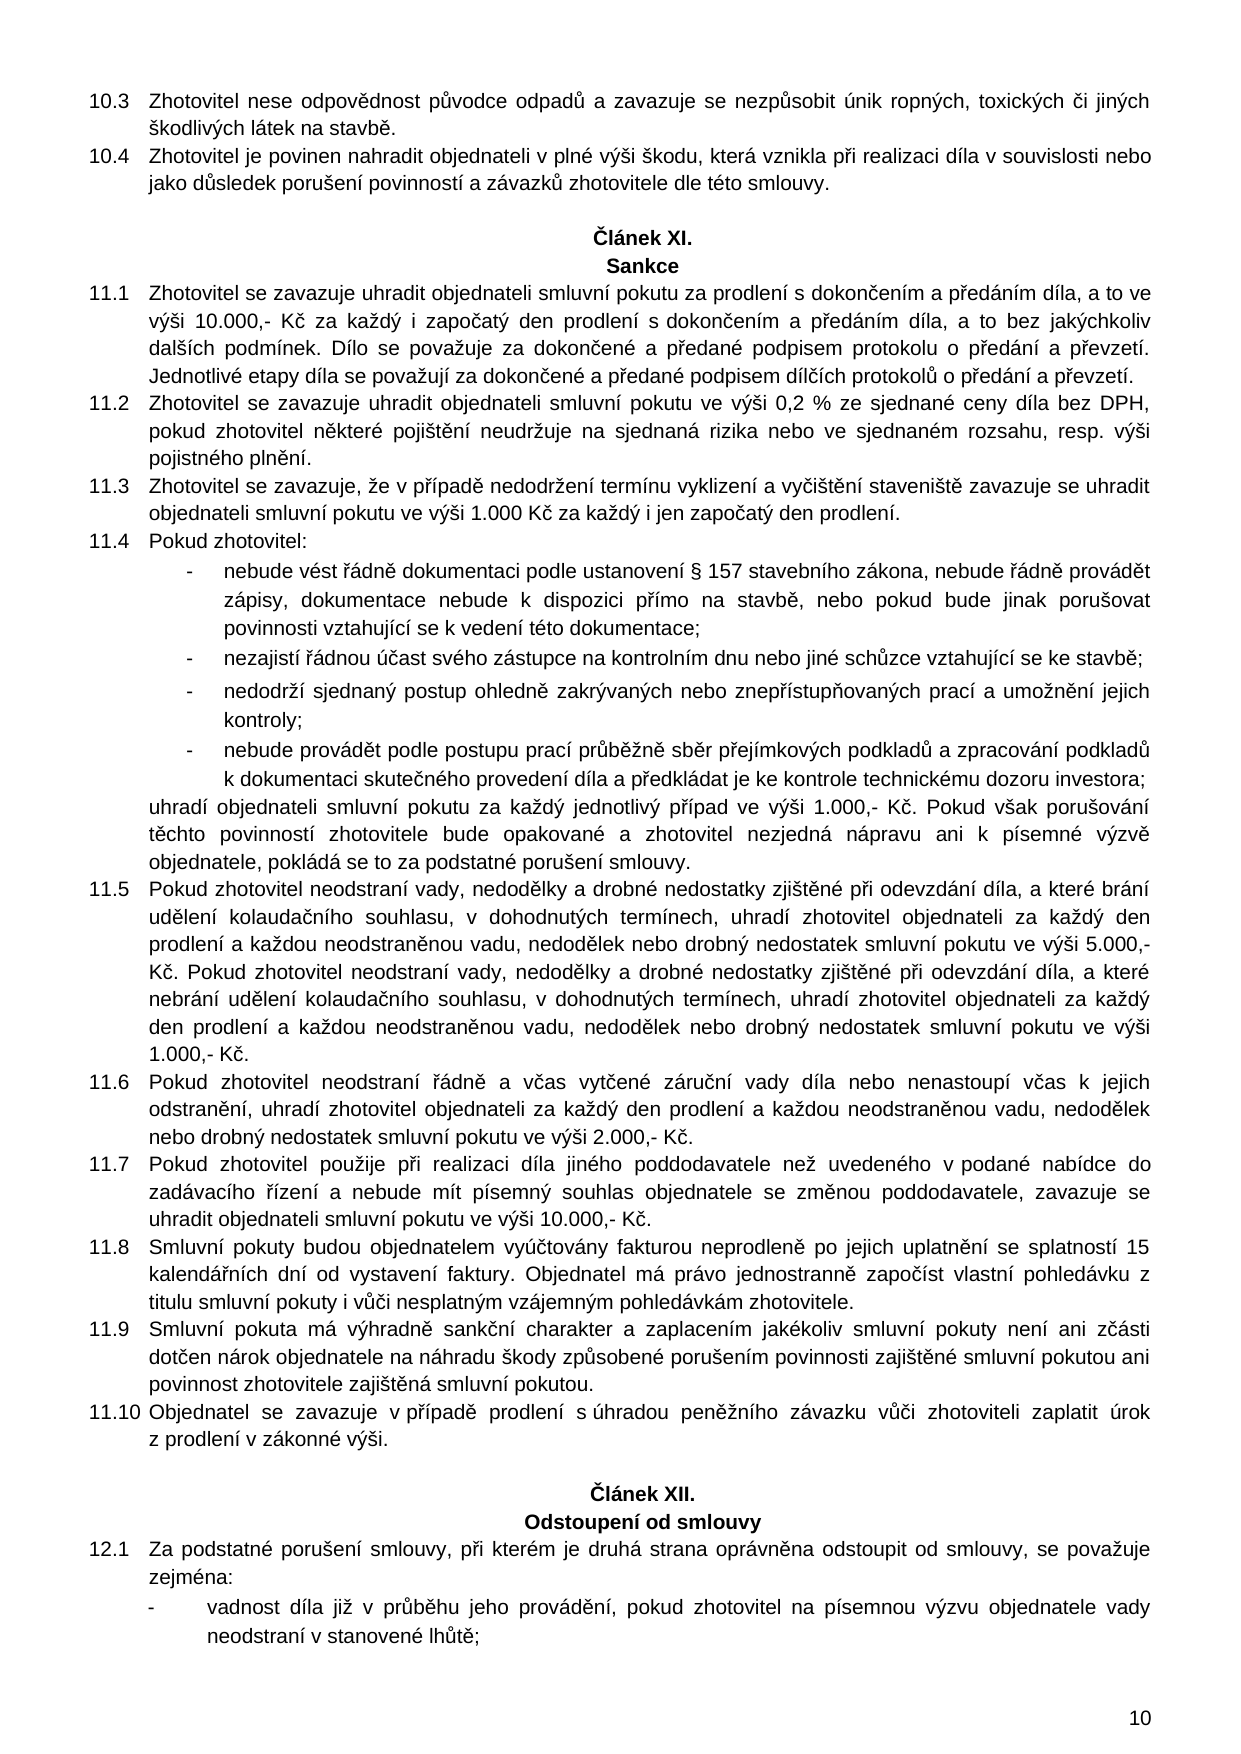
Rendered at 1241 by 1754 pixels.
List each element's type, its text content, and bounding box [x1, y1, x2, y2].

subtitle Objednatel se zavazuje v případě prodlení s úhradou peněžního závazku vůči zhotoviteli zaplatit úrok z prodlení v zákonné výši. [89, 1400, 1152, 1451]
subtitle Za podstatné porušení smlouvy, při kterém je druhá strana oprávněna odstoupit od smlouvy, se považuje zejména: [89, 1537, 1152, 1589]
subtitle Zhotovitel je povinen nahradit objednateli v plné výši škodu, která vznikla při realizaci díla v souvislosti nebo jako důsledek porušení povinností a závazků zhotovitele dle této smlouvy. [89, 144, 1152, 195]
subtitle uhradí objednateli smluvní pokutu za každý jednotlivý případ ve výši 1.000,- Kč. Pokud však porušování těchto povinností zhotovitele bude opakované a zhotovitel nezjedná nápravu ani k písemné výzvě objednatele, pokládá se to za podstatné porušení smlouvy. [149, 795, 1152, 874]
subtitle Zhotovitel se zavazuje, že v případě nedodržení termínu vyklizení a vyčištění staveniště zavazuje se uhradit objednateli smluvní pokutu ve výši 1.000 Kč za každý i jen započatý den prodlení. [89, 474, 1152, 525]
subtitle Zhotovitel nese odpovědnost původce odpadů a zavazuje se nezpůsobit únik ropných, toxických či jiných škodlivých látek na stavbě. [89, 89, 1152, 140]
subtitle nezajistí řádnou účast svého zástupce na kontrolním dnu nebo jiné schůzce vztahující se ke stavbě; [186, 643, 1152, 672]
subtitle nedodrží sjednaný postup ohledně zakrývaných nebo znepřístupňovaných prací a umožnění jejich kontroly; [186, 676, 1152, 732]
subtitle Pokud zhotovitel neodstraní vady, nedodělky a drobné nedostatky zjištěné při odevzdání díla, a které brání udělení kolaudačního souhlasu, v dohodnutých termínech, uhradí zhotovitel objednateli za každý den prodlení a každou neodstraněnou vadu, nedodělek nebo drobný nedostatek smluvní pokutu ve výši 5.000,- Kč. Pokud zhotovitel neodstraní vady, nedodělky a drobné nedostatky zjištěné při odevzdání díla, a které nebrání udělení kolaudačního souhlasu, v dohodnutých termínech, uhradí zhotovitel objednateli za každý den prodlení a každou neodstraněnou vadu, nedodělek nebo drobný nedostatek smluvní pokutu ve výši 1.000,- Kč. [89, 877, 1152, 1066]
subtitle nebude provádět podle postupu prací průběžně sběr přejímkových podkladů a zpracování podkladů k dokumentaci skutečného provedení díla a předkládat je ke kontrole technickému dozoru investora; [186, 735, 1152, 791]
subtitle Pokud zhotovitel: [89, 529, 1152, 553]
subtitle Sankce [89, 254, 1152, 278]
subtitle Zhotovitel se zavazuje uhradit objednateli smluvní pokutu za prodlení s dokončením a předáním díla, a to ve výši 10.000,- Kč za každý i započatý den prodlení s dokončením a předáním díla, a to bez jakýchkoliv dalších podmínek. Dílo se považuje za dokončené a předané podpisem protokolu o předání a převzetí. Jednotlivé etapy díla se považují za dokončené a předané podpisem dílčích protokolů o předání a převzetí. [89, 281, 1152, 388]
subtitle nebude vést řádně dokumentaci podle ustanovení § 157 stavebního zákona, nebude řádně provádět zápisy, dokumentace nebude k dispozici přímo na stavbě, nebo pokud bude jinak porušovat povinnosti vztahující se k vedení této dokumentace; [186, 556, 1152, 639]
subtitle vadnost díla již v průběhu jeho provádění, pokud zhotovitel na písemnou výzvu objednatele vady neodstraní v stanovené lhůtě; [148, 1592, 1152, 1648]
subtitle Zhotovitel se zavazuje uhradit objednateli smluvní pokutu ve výši 0,2 % ze sjednané ceny díla bez DPH, pokud zhotovitel některé pojištění neudržuje na sjednaná rizika nebo ve sjednaném rozsahu, resp. výši pojistného plnění. [89, 391, 1152, 470]
subtitle Smluvní pokuta má výhradně sankční charakter a zaplacením jakékoliv smluvní pokuty není ani zčásti dotčen nárok objednatele na náhradu škody způsobené porušením povinnosti zajištěné smluvní pokutou ani povinnost zhotovitele zajištěná smluvní pokutou. [89, 1317, 1152, 1396]
subtitle Článek XII. [134, 1482, 1152, 1506]
subtitle Smluvní pokuty budou objednatelem vyúčtovány fakturou neprodleně po jejich uplatnění se splatností 15 kalendářních dní od vystavení faktury. Objednatel má právo jednostranně započíst vlastní pohledávku z titulu smluvní pokuty i vůči nesplatným vzájemným pohledávkám zhotovitele. [89, 1235, 1152, 1314]
subtitle Článek XI. [134, 226, 1152, 250]
subtitle Pokud zhotovitel neodstraní řádně a včas vytčené záruční vady díla nebo nenastoupí včas k jejich odstranění, uhradí zhotovitel objednateli za každý den prodlení a každou neodstraněnou vadu, nedodělek nebo drobný nedostatek smluvní pokutu ve výši 2.000,- Kč. [89, 1070, 1152, 1149]
subtitle Odstoupení od smlouvy [89, 1510, 1152, 1534]
subtitle Pokud zhotovitel použije při realizaci díla jiného poddodavatele než uvedeného v podané nabídce do zadávacího řízení a nebude mít písemný souhlas objednatele se změnou poddodavatele, zavazuje se uhradit objednateli smluvní pokutu ve výši 10.000,- Kč. [89, 1152, 1152, 1231]
